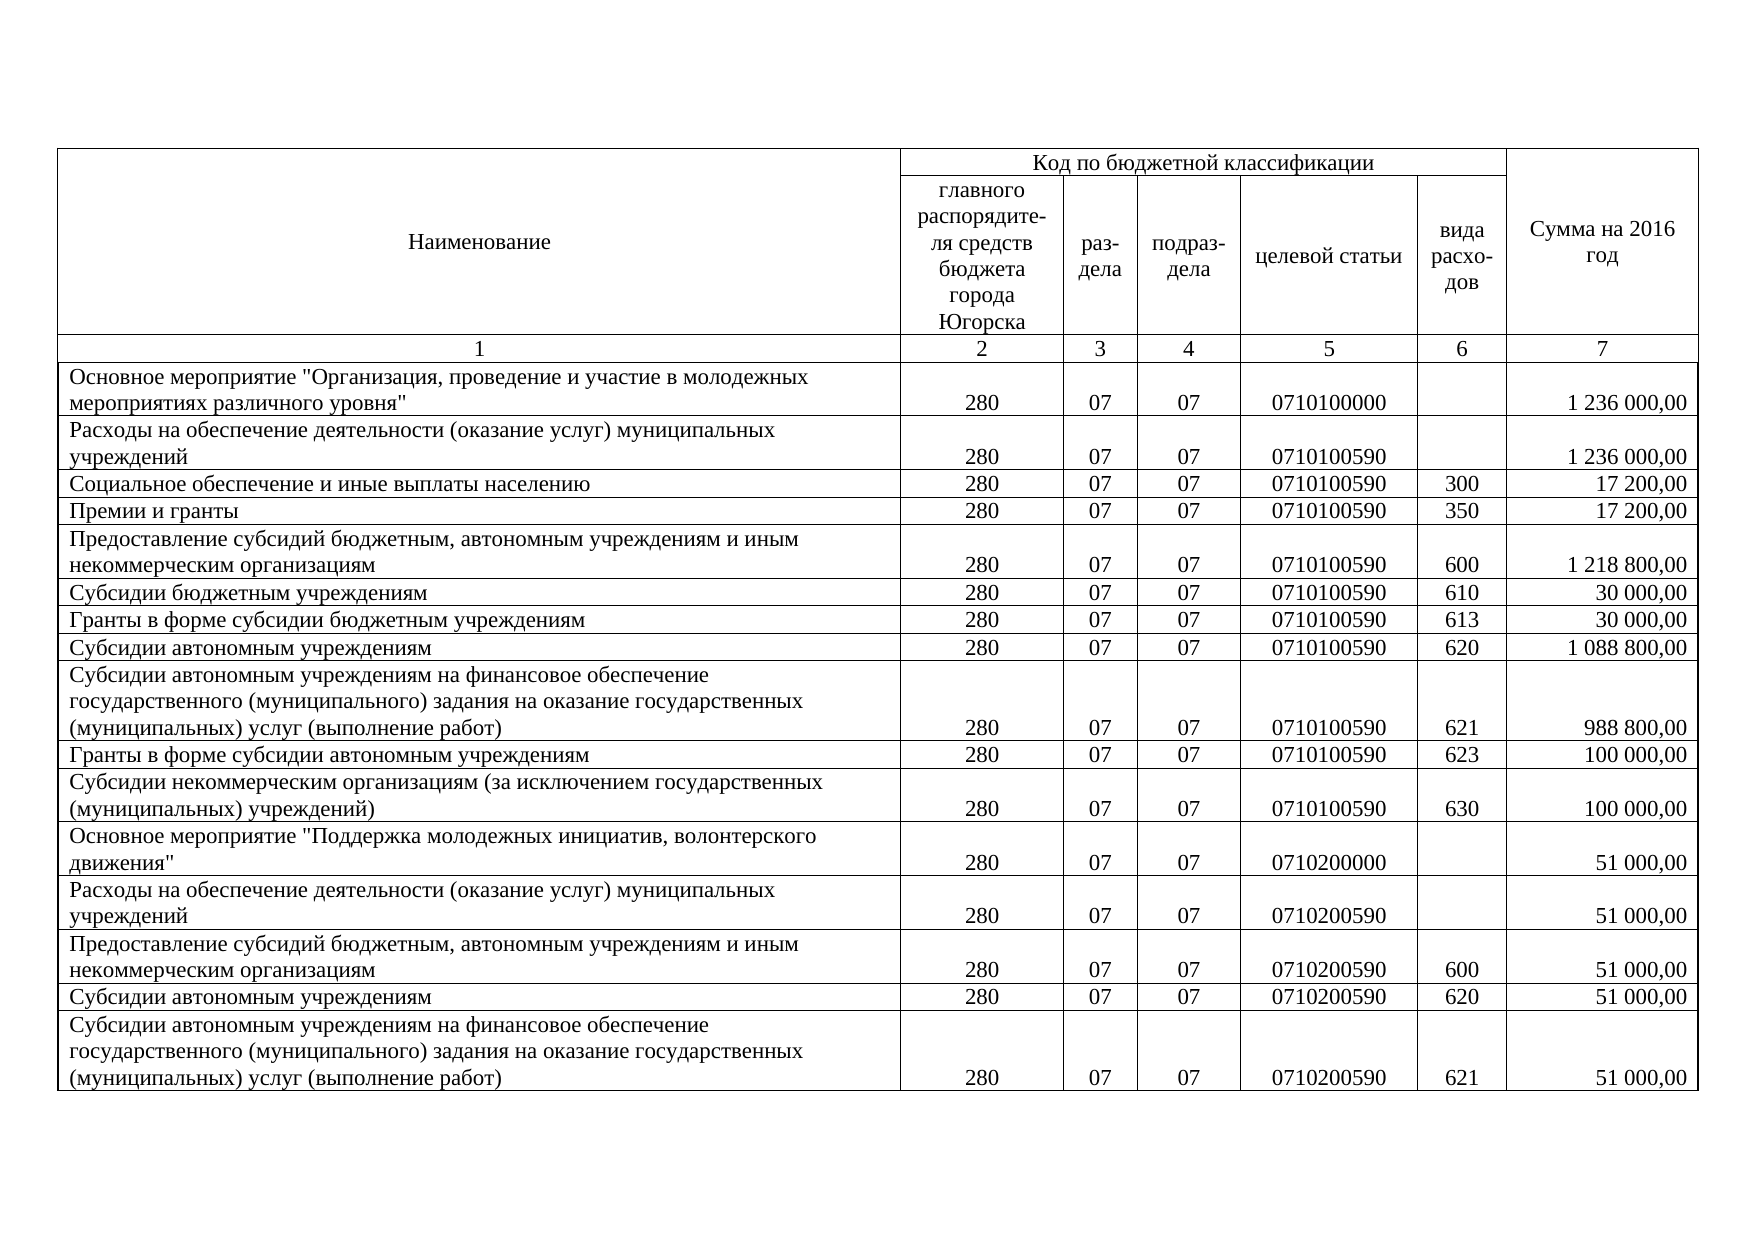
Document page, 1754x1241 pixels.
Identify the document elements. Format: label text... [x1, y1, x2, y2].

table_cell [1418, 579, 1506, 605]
table_header Сумма на 2016 год [1507, 149, 1698, 334]
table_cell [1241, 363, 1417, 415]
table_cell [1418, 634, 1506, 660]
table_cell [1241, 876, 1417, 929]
table_header Наименование [58, 149, 900, 334]
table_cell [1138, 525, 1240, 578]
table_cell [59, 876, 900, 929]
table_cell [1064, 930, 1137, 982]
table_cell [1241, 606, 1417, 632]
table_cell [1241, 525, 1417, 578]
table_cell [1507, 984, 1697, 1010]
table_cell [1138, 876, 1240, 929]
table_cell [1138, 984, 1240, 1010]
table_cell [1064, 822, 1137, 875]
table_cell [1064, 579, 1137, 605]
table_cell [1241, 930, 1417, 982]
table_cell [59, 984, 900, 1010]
table_cell главного распорядите-ля средств бюджета города Югорска [901, 176, 1063, 334]
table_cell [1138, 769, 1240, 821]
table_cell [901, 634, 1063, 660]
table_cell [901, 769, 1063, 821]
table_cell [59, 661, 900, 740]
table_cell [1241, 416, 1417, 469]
table_cell 2 [901, 335, 1063, 362]
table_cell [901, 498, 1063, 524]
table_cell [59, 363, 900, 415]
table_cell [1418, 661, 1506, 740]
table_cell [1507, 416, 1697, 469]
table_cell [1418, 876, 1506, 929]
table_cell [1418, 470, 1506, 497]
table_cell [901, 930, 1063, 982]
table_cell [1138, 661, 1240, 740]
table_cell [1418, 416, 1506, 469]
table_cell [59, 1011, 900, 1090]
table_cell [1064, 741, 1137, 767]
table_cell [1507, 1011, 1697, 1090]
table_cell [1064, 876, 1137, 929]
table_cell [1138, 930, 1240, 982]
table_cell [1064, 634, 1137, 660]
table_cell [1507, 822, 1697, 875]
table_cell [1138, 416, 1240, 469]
table_cell 4 [1138, 335, 1240, 362]
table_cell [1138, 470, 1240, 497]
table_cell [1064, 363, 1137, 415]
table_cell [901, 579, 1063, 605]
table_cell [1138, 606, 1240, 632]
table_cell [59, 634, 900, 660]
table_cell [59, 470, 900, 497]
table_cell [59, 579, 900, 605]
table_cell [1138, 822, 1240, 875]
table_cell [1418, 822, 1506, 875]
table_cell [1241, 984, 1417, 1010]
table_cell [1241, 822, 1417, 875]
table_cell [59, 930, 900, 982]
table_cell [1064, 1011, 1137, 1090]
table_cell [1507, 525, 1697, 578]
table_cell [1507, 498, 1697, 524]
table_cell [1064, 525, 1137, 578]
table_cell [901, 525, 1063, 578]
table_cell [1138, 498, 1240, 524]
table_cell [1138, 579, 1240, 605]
table_header Код по бюджетной классификации [901, 149, 1506, 175]
table_cell 6 [1418, 335, 1506, 362]
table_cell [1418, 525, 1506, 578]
table_cell 5 [1241, 335, 1417, 362]
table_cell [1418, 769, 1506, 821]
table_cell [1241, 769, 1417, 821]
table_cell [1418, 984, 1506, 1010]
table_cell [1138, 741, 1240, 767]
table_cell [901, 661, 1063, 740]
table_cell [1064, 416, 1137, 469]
table_cell 7 [1507, 335, 1698, 362]
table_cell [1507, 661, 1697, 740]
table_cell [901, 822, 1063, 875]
table_cell раз-дела [1064, 176, 1137, 334]
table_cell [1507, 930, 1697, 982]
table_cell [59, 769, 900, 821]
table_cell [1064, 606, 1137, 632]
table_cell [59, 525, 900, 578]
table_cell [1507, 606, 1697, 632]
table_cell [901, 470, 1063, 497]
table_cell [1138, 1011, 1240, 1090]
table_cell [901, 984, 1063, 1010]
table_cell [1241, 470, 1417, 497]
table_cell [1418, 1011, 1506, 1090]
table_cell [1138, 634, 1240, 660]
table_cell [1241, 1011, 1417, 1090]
table_cell подраз-дела [1138, 176, 1240, 334]
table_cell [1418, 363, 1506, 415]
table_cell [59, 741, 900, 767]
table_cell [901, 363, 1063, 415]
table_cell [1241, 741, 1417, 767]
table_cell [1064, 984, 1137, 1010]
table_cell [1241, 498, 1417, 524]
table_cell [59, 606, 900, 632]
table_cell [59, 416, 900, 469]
table_cell целевой статьи [1241, 176, 1417, 334]
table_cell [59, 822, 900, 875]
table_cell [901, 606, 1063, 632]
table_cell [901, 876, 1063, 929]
table_cell 1 [58, 335, 900, 362]
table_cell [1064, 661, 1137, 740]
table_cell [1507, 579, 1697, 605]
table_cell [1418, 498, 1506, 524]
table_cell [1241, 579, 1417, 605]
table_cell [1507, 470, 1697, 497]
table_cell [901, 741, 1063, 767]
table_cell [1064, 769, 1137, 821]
table_cell вида расхо-дов [1418, 176, 1506, 334]
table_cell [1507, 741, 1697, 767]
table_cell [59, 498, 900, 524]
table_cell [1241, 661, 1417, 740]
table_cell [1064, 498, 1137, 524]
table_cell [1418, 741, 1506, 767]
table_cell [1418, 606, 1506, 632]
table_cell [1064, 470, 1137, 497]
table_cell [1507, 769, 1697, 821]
table_cell 3 [1064, 335, 1137, 362]
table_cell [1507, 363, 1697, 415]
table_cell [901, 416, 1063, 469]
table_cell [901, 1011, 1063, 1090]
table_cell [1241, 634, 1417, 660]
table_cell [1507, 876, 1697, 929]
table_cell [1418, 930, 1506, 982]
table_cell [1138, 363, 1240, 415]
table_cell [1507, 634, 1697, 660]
